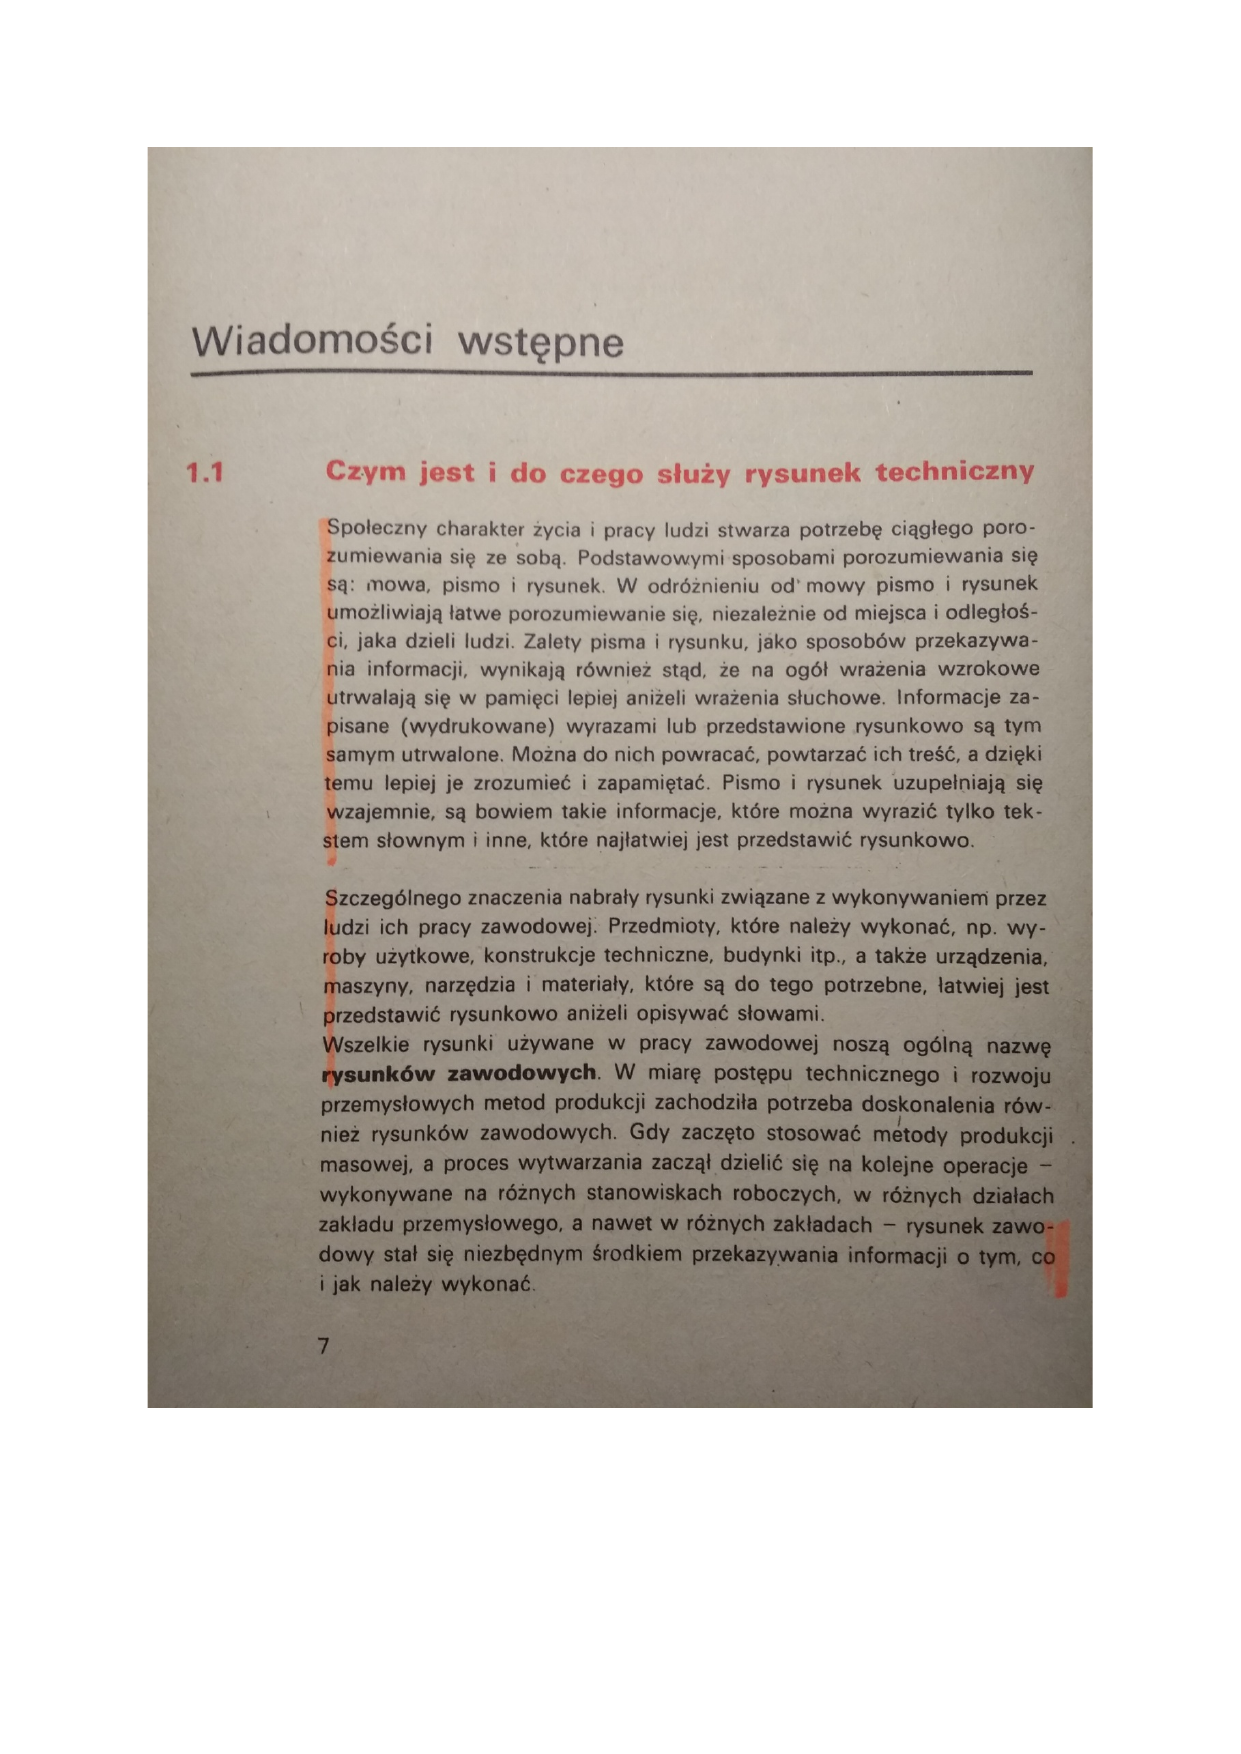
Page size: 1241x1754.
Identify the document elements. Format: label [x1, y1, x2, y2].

picture [147, 147, 1093, 1408]
